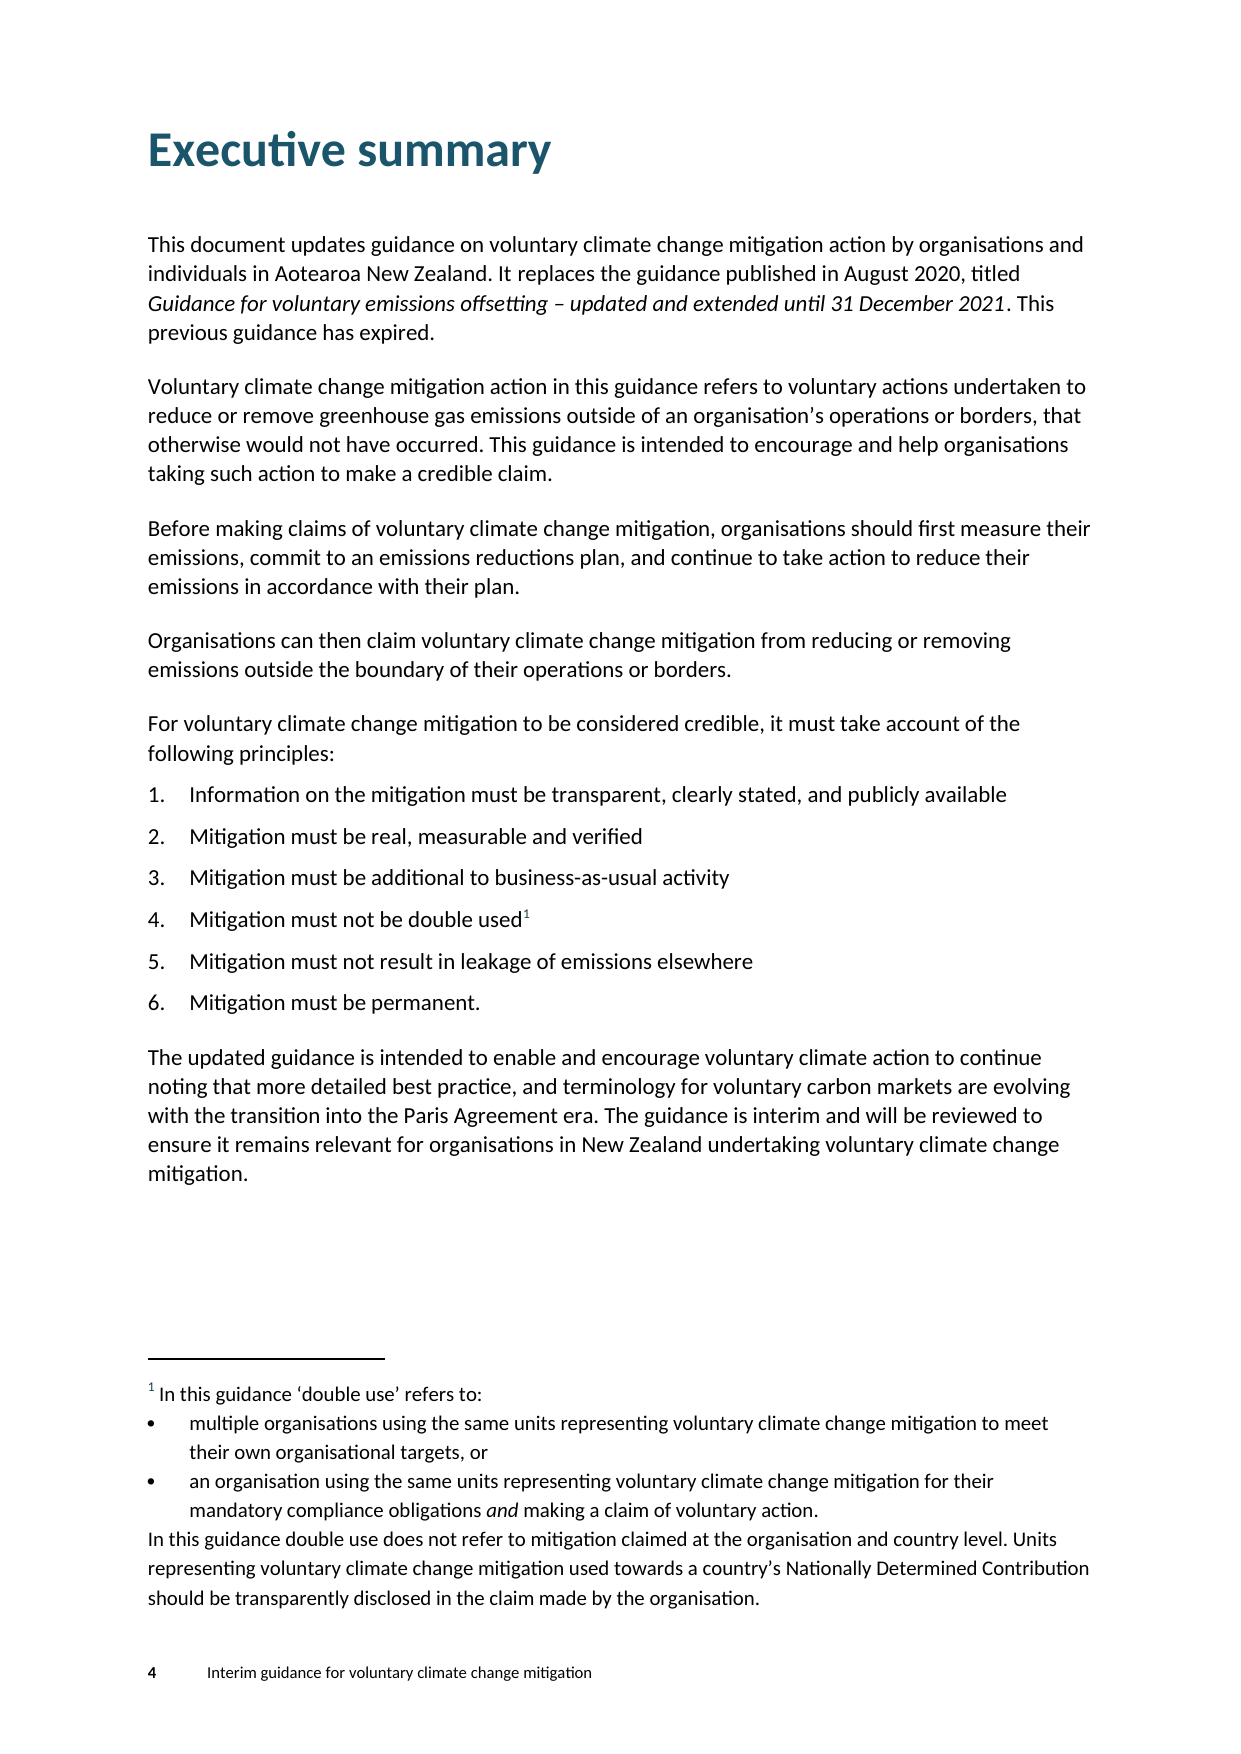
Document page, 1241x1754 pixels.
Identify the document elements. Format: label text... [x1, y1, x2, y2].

list Mitigation must be permanent. [148, 987, 1092, 1017]
text Voluntary climate change mitigation action in this guidance refers to voluntary actions undertaken to reduce or remove greenhouse gas emissions outside of an organisation’s operations or borders, that otherwise would not have occurred. This guidance is intended to encourage and help organisations taking such action to make a credible claim. [148, 371, 1092, 487]
list Mitigation must be real, measurable and verified [148, 821, 1092, 850]
text This document updates guidance on voluntary climate change mitigation action by organisations and individuals in Aotearoa New Zealand. It replaces the guidance published in August 2020, titled Guidance for voluntary emissions offsetting – updated and extended until 31 December 2021. This previous guidance has expired. [148, 229, 1092, 346]
text For voluntary climate change mitigation to be considered credible, it must take account of the following principles: [148, 708, 1092, 767]
list Mitigation must not result in leakage of emissions elsewhere [148, 946, 1092, 975]
subtitle Executive summary [148, 118, 1092, 179]
list Mitigation must not be double used [148, 904, 1092, 933]
list Information on the mitigation must be transparent, clearly stated, and publicly available [148, 779, 1092, 808]
text Before making claims of voluntary climate change mitigation, organisations should first measure their emissions, commit to an emissions reductions plan, and continue to take action to reduce their emissions in accordance with their plan. [148, 512, 1092, 600]
text The updated guidance is intended to enable and encourage voluntary climate action to continue noting that more detailed best practice, and terminology for voluntary carbon markets are evolving with the transition into the Paris Agreement era. The guidance is interim and will be reviewed to ensure it remains relevant for organisations in New Zealand undertaking voluntary climate change mitigation. [148, 1042, 1092, 1187]
list Mitigation must be additional to business-as-usual activity [148, 862, 1092, 892]
text Organisations can then claim voluntary climate change mitigation from reducing or removing emissions outside the boundary of their operations or borders. [148, 625, 1092, 683]
